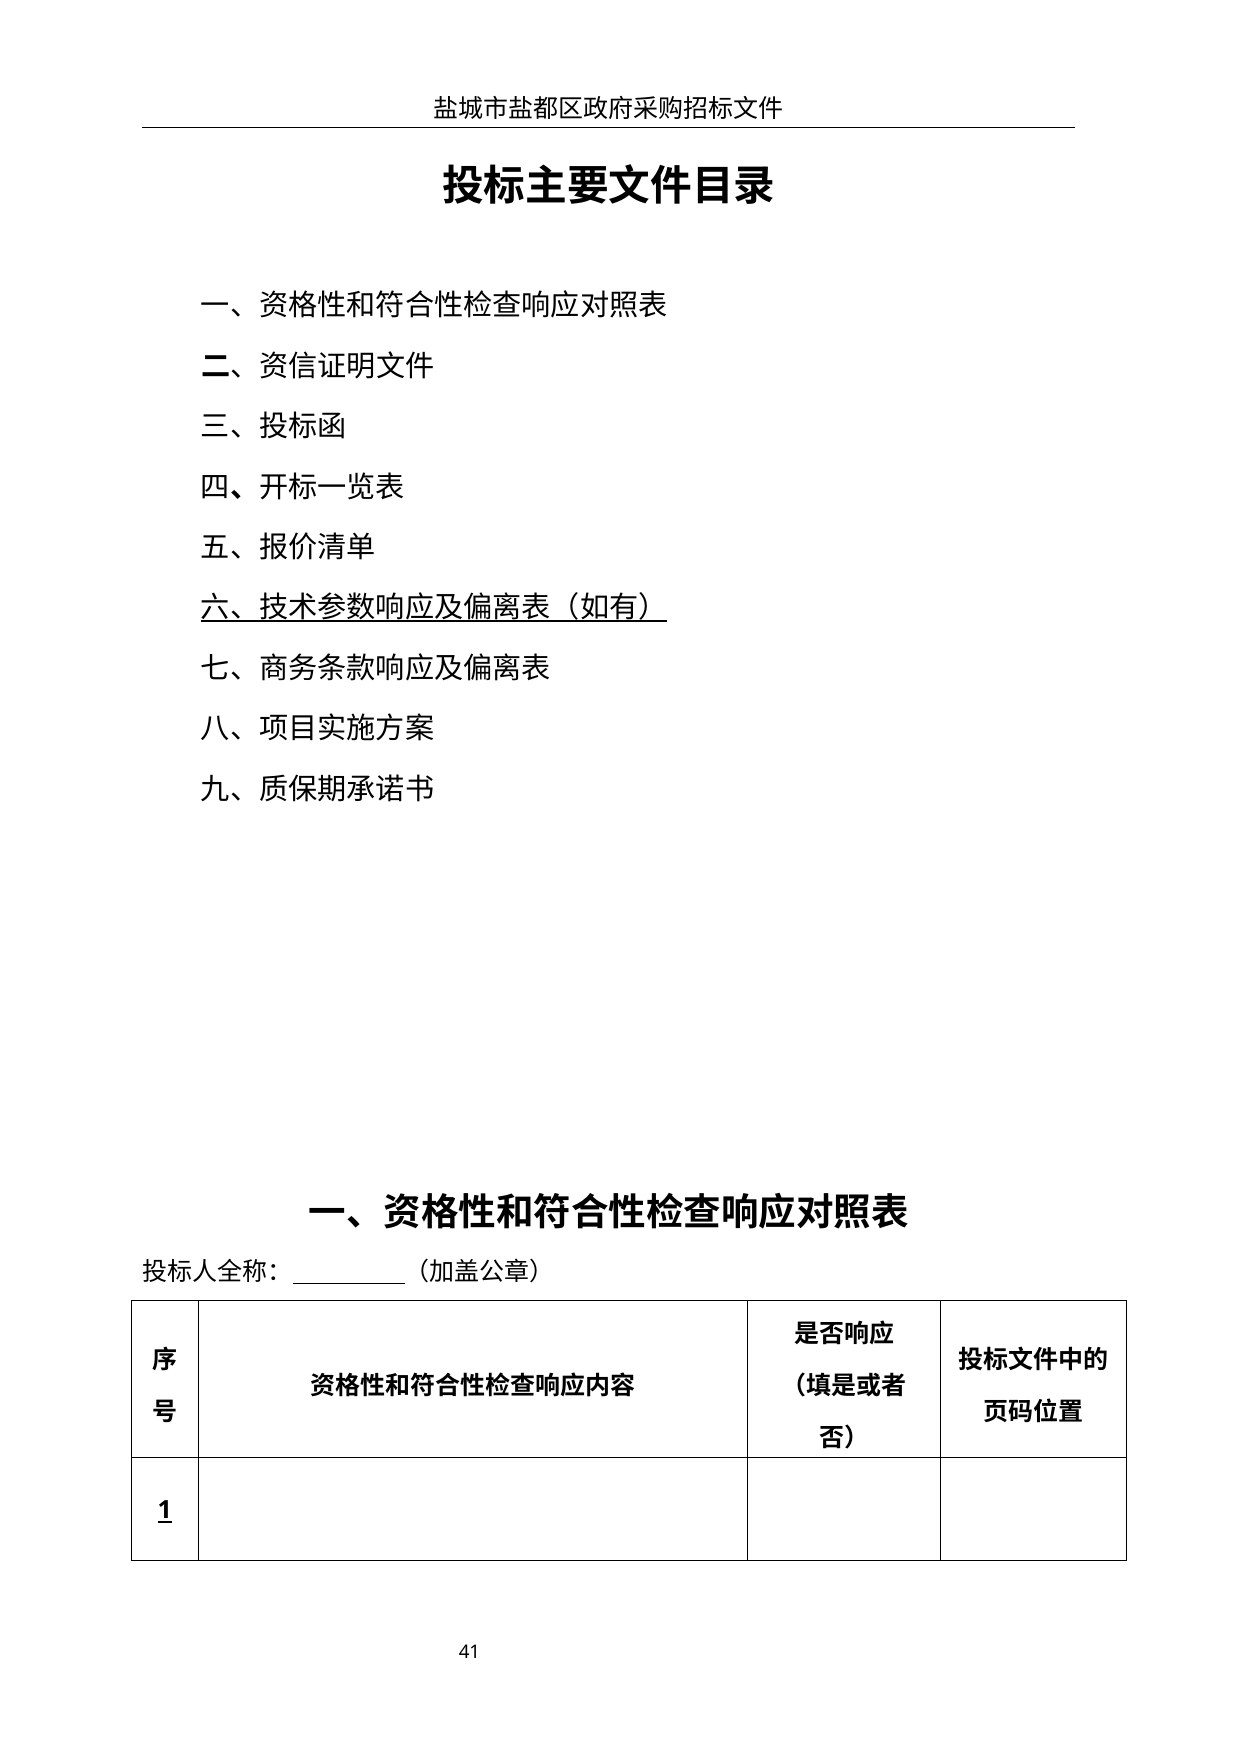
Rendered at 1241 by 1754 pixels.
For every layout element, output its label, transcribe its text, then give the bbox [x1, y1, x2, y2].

table_cell [199, 1458, 747, 1560]
text 投标人全称： （加盖公章） [142, 1239, 1075, 1300]
table_header 是否响应 （填是或者否） [748, 1301, 940, 1457]
table_header 资格性和符合性检查响应内容 [199, 1301, 747, 1457]
text 九、质保期承诺书 [142, 756, 1075, 817]
table_cell 1 [132, 1458, 198, 1560]
text 五、报价清单 [142, 514, 1075, 575]
text 二、资信证明文件 [142, 333, 1075, 394]
text 投标主要文件目录 [142, 152, 1075, 212]
text 六、技术参数响应及偏离表（如有） [142, 575, 1075, 635]
table_header 序号 [132, 1301, 198, 1457]
text 八、项目实施方案 [142, 696, 1075, 756]
text 七、商务条款响应及偏离表 [142, 635, 1075, 696]
text 三、投标函 [142, 394, 1075, 454]
table_cell [941, 1458, 1126, 1560]
table_cell [748, 1458, 940, 1560]
text 一、资格性和符合性检查响应对照表 [142, 273, 1075, 333]
table_header 投标文件中的 页码位置 [941, 1301, 1126, 1457]
text 一、资格性和符合性检查响应对照表 [142, 1179, 1075, 1239]
text 四、开标一览表 [142, 454, 1075, 514]
